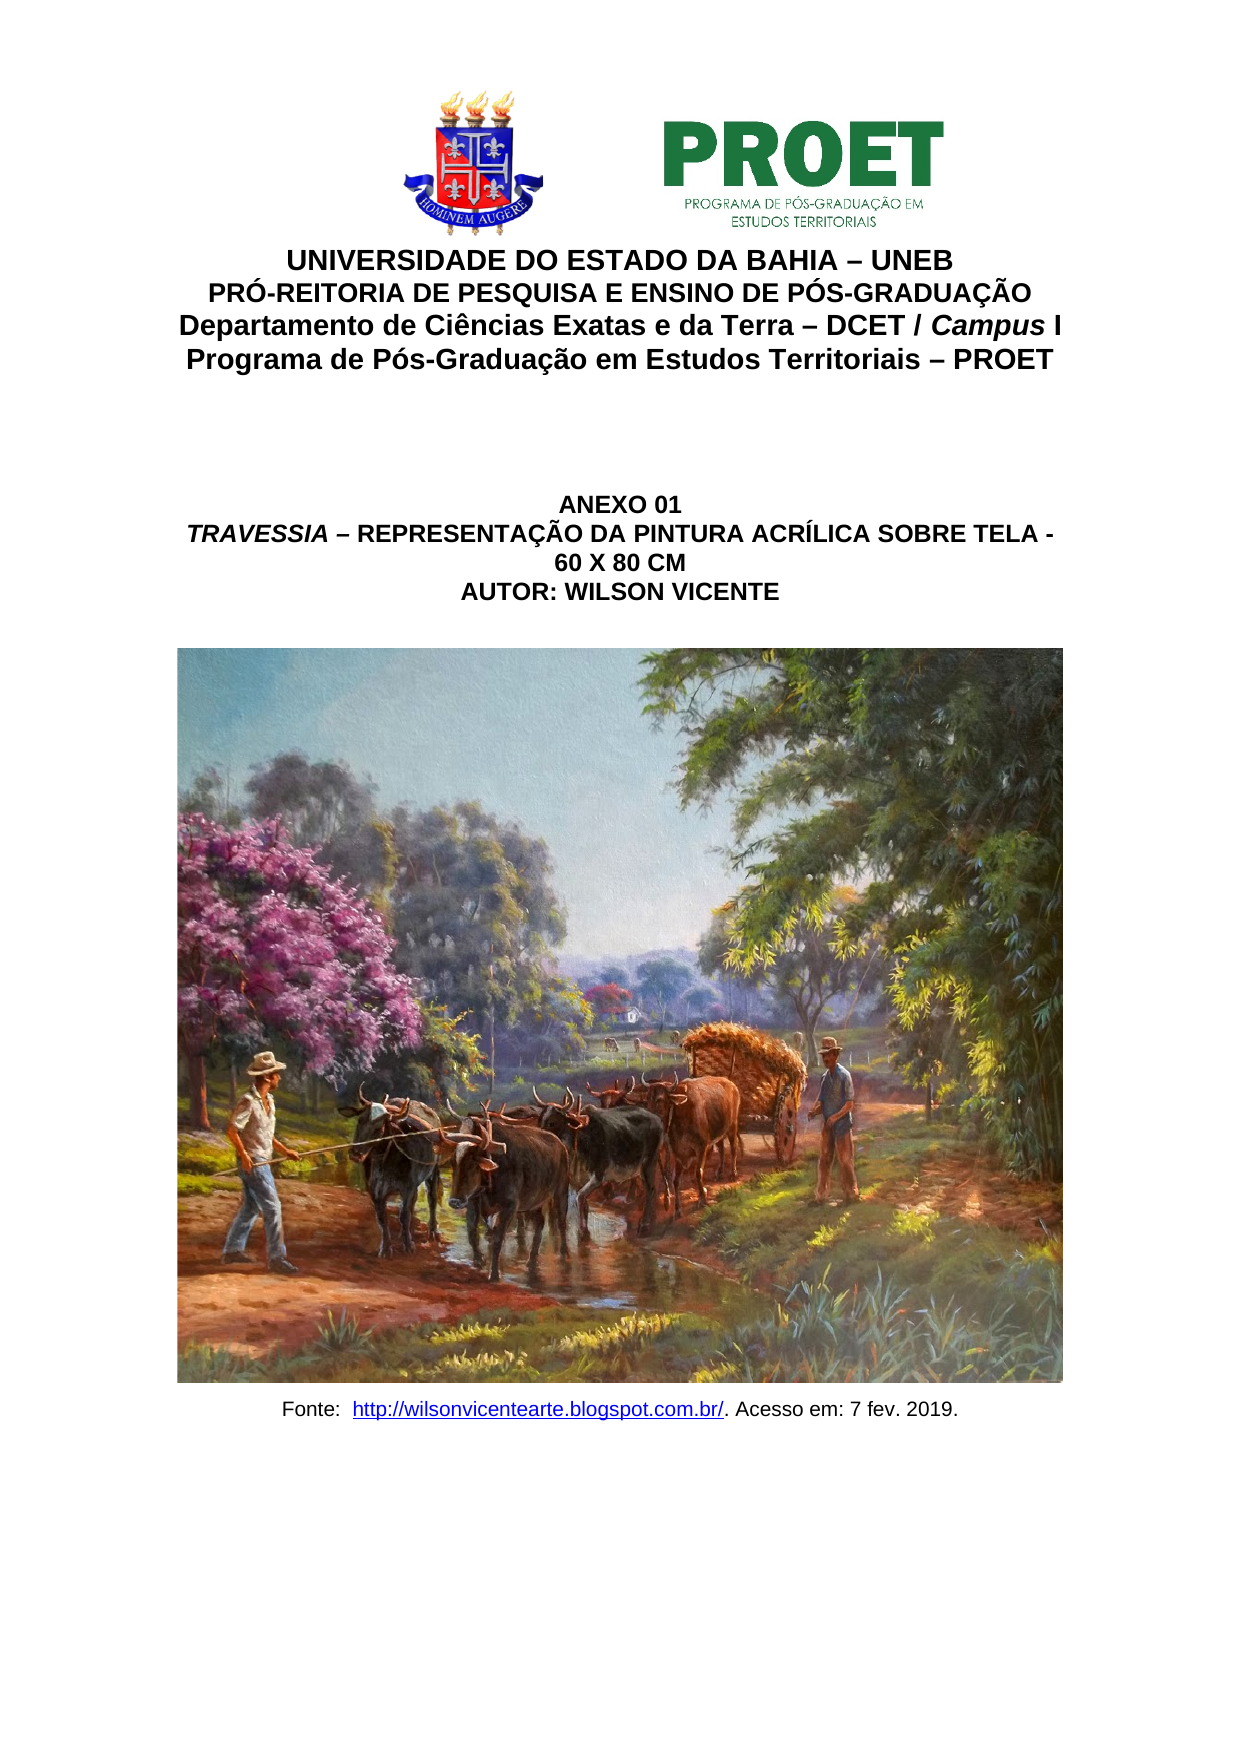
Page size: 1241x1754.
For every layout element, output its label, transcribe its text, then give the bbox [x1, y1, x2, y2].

text Departamento de Ciências Exatas e da Terra – DCET / Campus I [177, 308, 1063, 342]
text Programa de Pós-Graduação em Estudos Territoriais – PROET [177, 342, 1063, 375]
picture [177, 648, 1063, 1383]
text PRÓ-REITORIA DE PESQUISA E ENSINO DE PÓS-GRADUAÇÃO [177, 277, 1063, 308]
picture [606, 106, 986, 243]
text UNIVERSIDADE DO ESTADO DA BAHIA – UNEB [177, 243, 1063, 277]
text ANEXO 01 [177, 490, 1063, 519]
text Fonte: http://wilsonvicentearte.blogspot.com.br/. Acesso em: 7 fev. 2019. [177, 1397, 1063, 1421]
text AUTOR: WILSON VICENTE [177, 577, 1063, 605]
text TRAVESSIA – REPRESENTAÇÃO DA PINTURA ACRÍLICA SOBRE TELA - 60 X 80 CM [177, 519, 1063, 577]
picture [403, 90, 544, 236]
